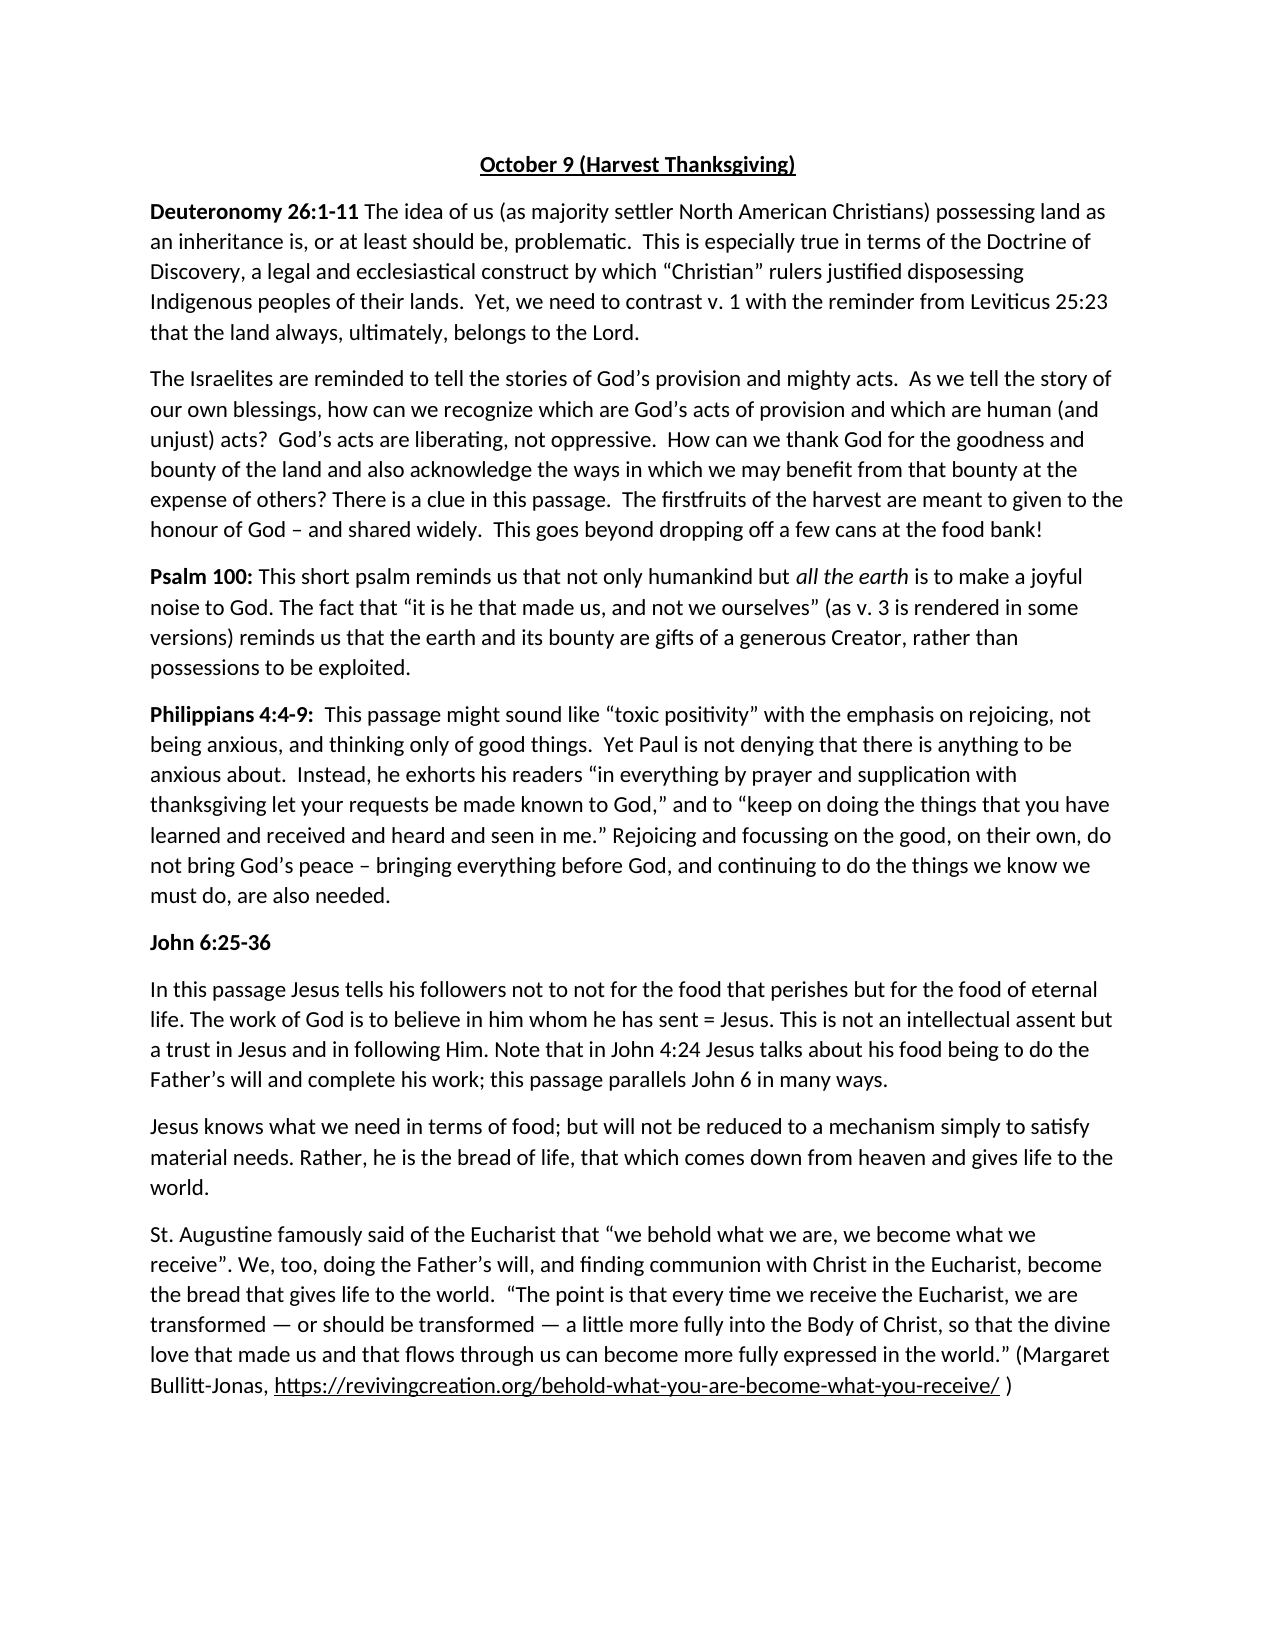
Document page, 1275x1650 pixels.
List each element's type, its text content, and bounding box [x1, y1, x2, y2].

text St. Augustine famously said of the Eucharist that “we behold what we are, we become what we receive”. We, too, doing the Father’s will, and finding communion with Christ in the Eucharist, become the bread that gives life to the world. “The point is that every time we receive the Eucharist, we are transformed — or should be transformed — a little more fully into the Body of Christ, so that the divine love that made us and that flows through us can become more fully expressed in the world.” (Margaret Bullitt-Jonas, https://revivingcreation.org/behold-what-you-are-become-what-you-receive/ ) [150, 1220, 1125, 1399]
text Psalm 100: This short psalm reminds us that not only humankind but all the earth is to make a joyful noise to God. The fact that “it is he that made us, and not we ourselves” (as v. 3 is rendered in some versions) reminds us that the earth and its bounty are gifts of a generous Creator, rather than possessions to be exploited. [150, 562, 1125, 681]
text John 6:25-36 [150, 928, 1125, 956]
text October 9 (Harvest Thanksgiving) [150, 150, 1125, 178]
text Deuteronomy 26:1-11 The idea of us (as majority settler North American Christians) possessing land as an inheritance is, or at least should be, problematic. This is especially true in terms of the Doctrine of Discovery, a legal and ecclesiastical construct by which “Christian” rulers justified disposessing Indigenous peoples of their lands. Yet, we need to contrast v. 1 with the reminder from Leviticus 25:23 that the land always, ultimately, belongs to the Lord. [150, 197, 1125, 346]
text Philippians 4:4-9: This passage might sound like “toxic positivity” with the emphasis on rejoicing, not being anxious, and thinking only of good things. Yet Paul is not denying that there is anything to be anxious about. Instead, he exhorts his readers “in everything by prayer and supplication with thanksgiving let your requests be made known to God,” and to “keep on doing the things that you have learned and received and heard and seen in me.” Rejoicing and focussing on the good, on their own, do not bring God’s peace – bringing everything before God, and continuing to do the things we know we must do, are also needed. [150, 700, 1125, 909]
text In this passage Jesus tells his followers not to not for the food that perishes but for the food of eternal life. The work of God is to believe in him whom he has sent = Jesus. This is not an intellectual assent but a trust in Jesus and in following Him. Note that in John 4:24 Jesus talks about his food being to do the Father’s will and complete his work; this passage parallels John 6 in many ways. [150, 975, 1125, 1094]
text The Israelites are reminded to tell the stories of God’s provision and mighty acts. As we tell the story of our own blessings, how can we recognize which are God’s acts of provision and which are human (and unjust) acts? God’s acts are liberating, not oppressive. How can we thank God for the goodness and bounty of the land and also acknowledge the ways in which we may benefit from that bounty at the expense of others? There is a clue in this passage. The firstfruits of the harvest are meant to given to the honour of God – and shared widely. This goes beyond dropping off a few cans at the food bank! [150, 364, 1125, 544]
text Jesus knows what we need in terms of food; but will not be reduced to a mechanism simply to satisfy material needs. Rather, he is the bread of life, that which comes down from heaven and gives life to the world. [150, 1112, 1125, 1201]
